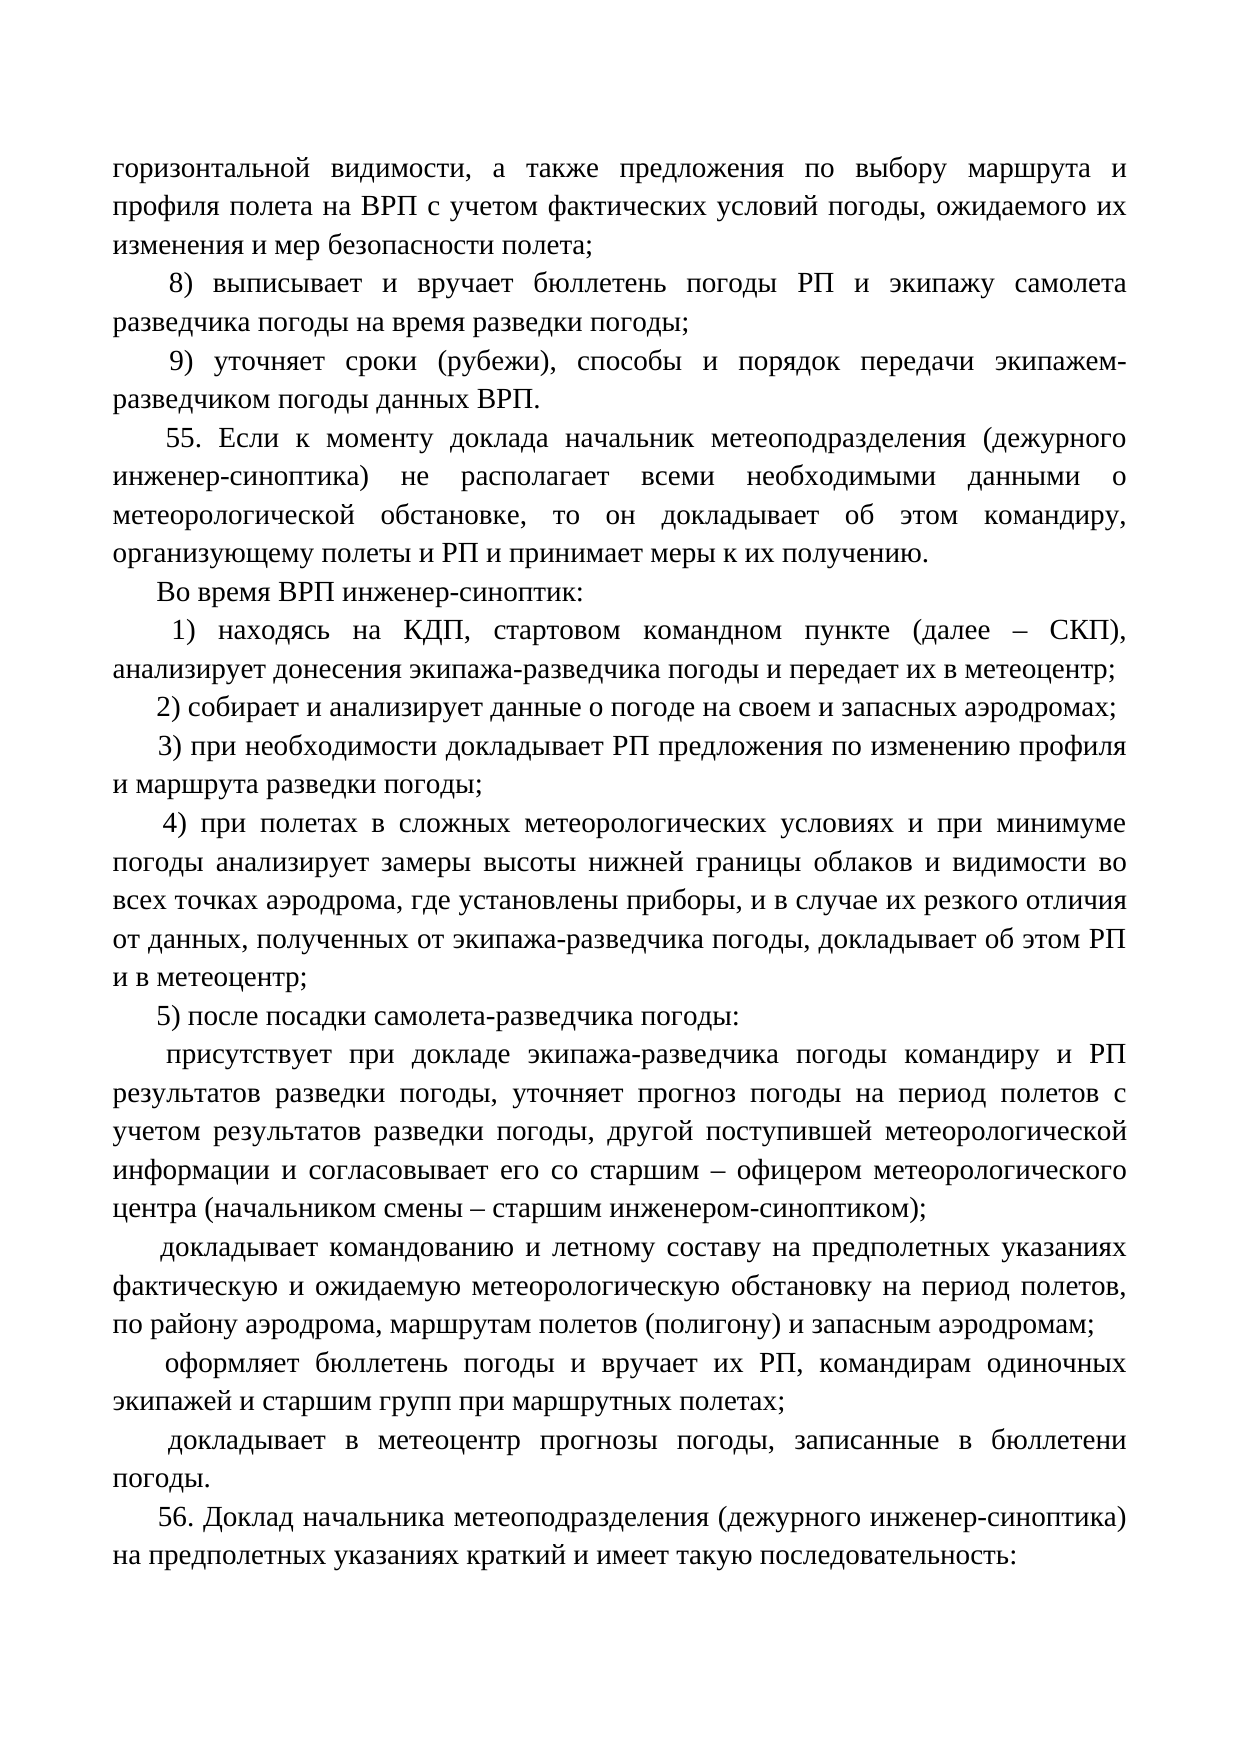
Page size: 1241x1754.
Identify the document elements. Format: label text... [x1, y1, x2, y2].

text 5) после посадки самолета-разведчика погоды: [112, 998, 1128, 1031]
text 56. Доклад начальника метеоподразделения (дежурного инженер-синоптика) на предполетных указаниях краткий и имеет такую последовательность: [112, 1499, 1128, 1571]
text оформляет бюллетень погоды и вручает их РП, командирам одиночных экипажей и старшим групп при маршрутных полетах; [112, 1345, 1128, 1417]
text 55. Если к моменту доклада начальник метеоподразделения (дежурного инженер-синоптика) не располагает всеми необходимыми данными о метеорологической обстановке, то он докладывает об этом командиру, организующему полеты и РП и принимает меры к их получению. [112, 420, 1128, 569]
text 3) при необходимости докладывает РП предложения по изменению профиля и маршрута разведки погоды; [112, 728, 1128, 800]
text присутствует при докладе экипажа-разведчика погоды командиру и РП результатов разведки погоды, уточняет прогноз погоды на период полетов с учетом результатов разведки погоды, другой поступившей метеорологической информации и согласовывает его со старшим – офицером метеорологического центра (начальником смены – старшим инженером-синоптиком); [112, 1036, 1128, 1224]
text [112, 150, 1128, 261]
text Во время ВРП инженер-синоптик: [112, 574, 1128, 607]
text 4) при полетах в сложных метеорологических условиях и при минимуме погоды анализирует замеры высоты нижней границы облаков и видимости во всех точках аэродрома, где установлены приборы, и в случае их резкого отличия от данных, полученных от экипажа-разведчика погоды, докладывает об этом РП и в метеоцентр; [112, 805, 1128, 993]
text докладывает командованию и летному составу на предполетных указаниях фактическую и ожидаемую метеорологическую обстановку на период полетов, по району аэродрома, маршрутам полетов (полигону) и запасным аэродромам; [112, 1229, 1128, 1340]
text докладывает в метеоцентр прогнозы погоды, записанные в бюллетени погоды. [112, 1422, 1128, 1494]
text 9) уточняет сроки (рубежи), способы и порядок передачи экипажем-разведчиком погоды данных ВРП. [112, 343, 1128, 415]
text 8) выписывает и вручает бюллетень погоды РП и экипажу самолета разведчика погоды на время разведки погоды; [112, 266, 1128, 338]
text 2) собирает и анализирует данные о погоде на своем и запасных аэродромах; [112, 689, 1128, 723]
text 1) находясь на КДП, стартовом командном пункте (далее – СКП), анализирует донесения экипажа-разведчика погоды и передает их в метеоцентр; [112, 612, 1128, 684]
